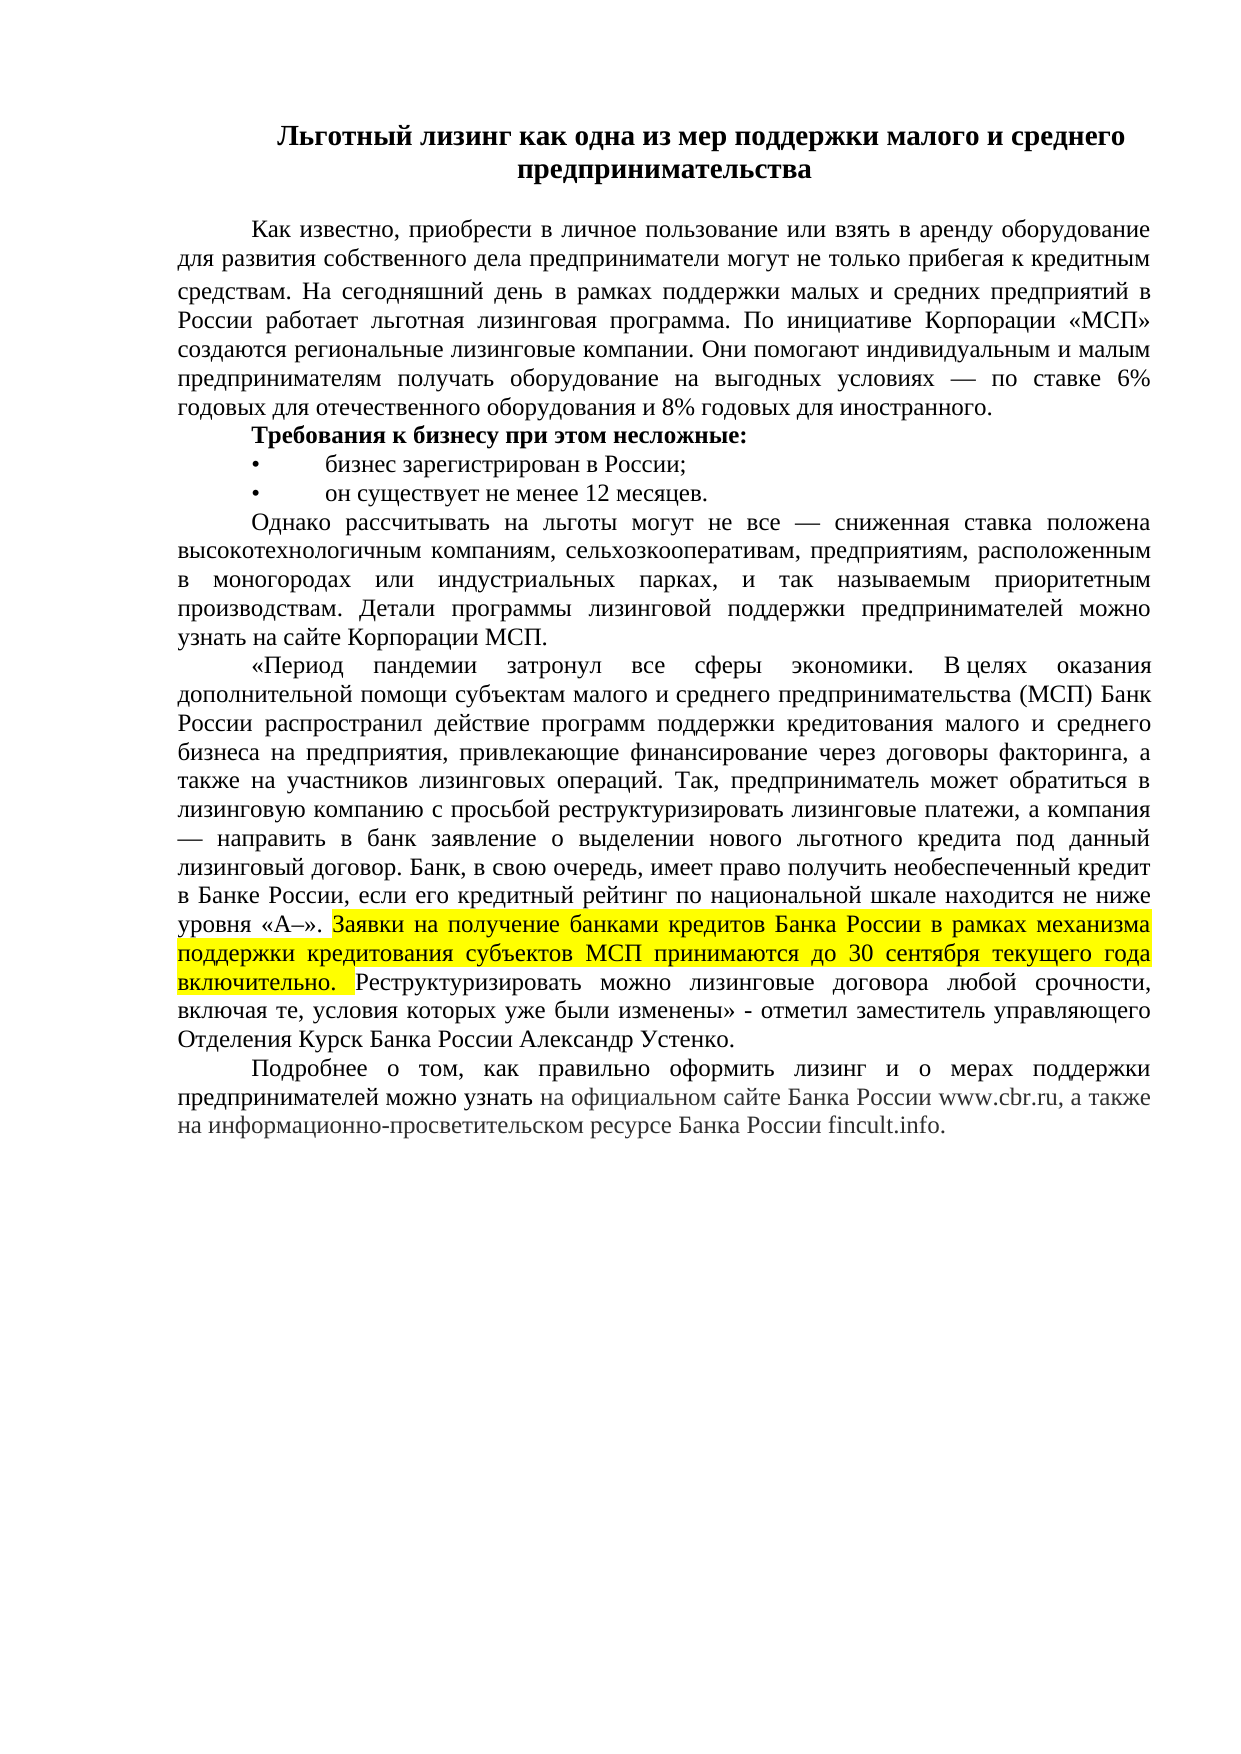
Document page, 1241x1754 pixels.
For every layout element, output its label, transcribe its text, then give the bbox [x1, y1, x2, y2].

text Подробнее о том, как правильно оформить лизинг и о мерах поддержки предпринимателей можно узнать на официальном сайте Банка России www.cbr.ru, а также на информационно-просветительском ресурсе Банка России fincult.info. [177, 1053, 1152, 1139]
text • он существует не менее 12 месяцев. [177, 478, 1152, 507]
text • бизнес зарегистрирован в России; [177, 449, 1152, 478]
text Как известно, приобрести в личное пользование или взять в аренду оборудование для развития собственного дела предприниматели могут не только прибегая к кредитным средствам. На сегодняшний день в рамках поддержки малых и средних предприятий в России работает льготная лизинговая программа. По инициативе Корпорации «МСП» создаются региональные лизинговые компании. Они помогают индивидуальным и малым предпринимателям получать оборудование на выгодных условиях — по ставке 6% годовых для отечественного оборудования и 8% годовых для иностранного. [177, 214, 1152, 420]
text «Период пандемии затронул все сферы экономики. В целях оказания дополнительной помощи субъектам малого и среднего предпринимательства (МСП) Банк России распространил действие программ поддержки кредитования малого и среднего бизнеса на предприятия, привлекающие финансирование через договоры факторинга, а также на участников лизинговых операций. Так, предприниматель может обратиться в лизинговую компанию с просьбой реструктуризировать лизинговые платежи, а компания — направить в банк заявление о выделении нового льготного кредита под данный лизинговый договор. Банк, в свою очередь, имеет право получить необеспеченный кредит в Банке России, если его кредитный рейтинг по национальной шкале находится не ниже уровня «А–». Заявки на получение банками кредитов Банка России в рамках механизма поддержки кредитования субъектов МСП принимаются до 30 сентября текущего года включительно. Реструктуризировать можно лизинговые договора любой срочности, включая те, условия которых уже были изменены» - отметил заместитель управляющего Отделения Курск Банка России Александр Устенко. [177, 967, 1152, 1053]
text Льготный лизинг как одна из мер поддержки малого и среднего предпринимательства [177, 118, 1152, 185]
text Однако рассчитывать на льготы могут не все — сниженная ставка положена высокотехнологичным компаниям, сельхозкооперативам, предприятиям, расположенным в моногородах или индустриальных парках, и так называемым приоритетным производствам. Детали программы лизинговой поддержки предпринимателей можно узнать на сайте Корпорации МСП. [177, 507, 1152, 650]
text Требования к бизнесу при этом несложные: [177, 420, 1152, 449]
text «Период пандемии затронул все сферы экономики. В целях оказания дополнительной помощи субъектам малого и среднего предпринимательства (МСП) Банк России распространил действие программ поддержки кредитования малого и среднего бизнеса на предприятия, привлекающие финансирование через договоры факторинга, а также на участников лизинговых операций. Так, предприниматель может обратиться в лизинговую компанию с просьбой реструктуризировать лизинговые платежи, а компания — направить в банк заявление о выделении нового льготного кредита под данный лизинговый договор. Банк, в свою очередь, имеет право получить необеспеченный кредит в Банке России, если его кредитный рейтинг по национальной шкале находится не ниже уровня «А–». Заявки на получение банками кредитов Банка России в рамках механизма поддержки кредитования субъектов МСП принимаются до 30 сентября текущего года включительно. Реструктуризировать можно лизинговые договора любой срочности, включая те, условия которых уже были изменены» - отметил заместитель управляющего Отделения Курск Банка России Александр Устенко. [177, 650, 1152, 938]
